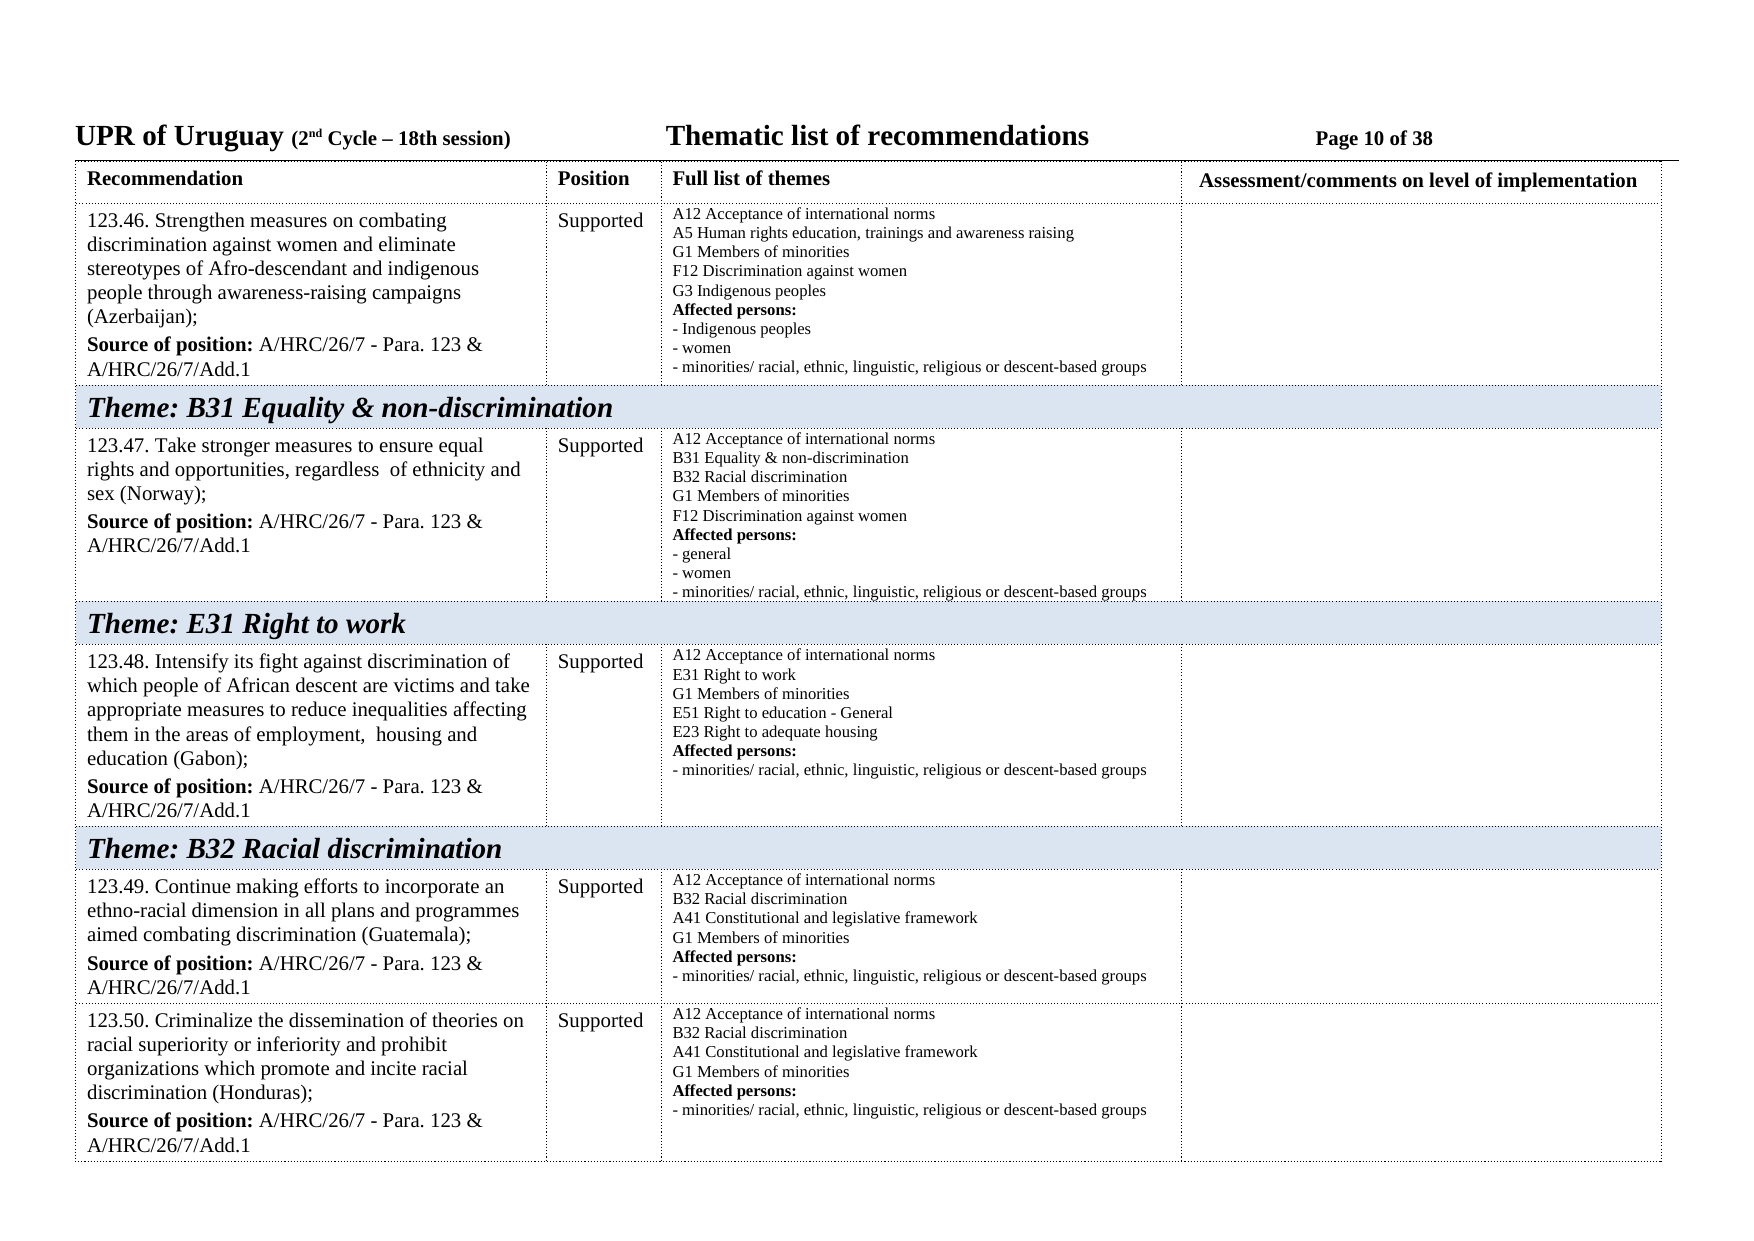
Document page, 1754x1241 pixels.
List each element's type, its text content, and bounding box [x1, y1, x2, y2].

table_header Assessment/comments on level of implementation [1182, 161, 1661, 203]
table_cell [1182, 203, 1661, 385]
table_cell Theme: E31 Right to work [76, 601, 1661, 644]
table_cell Theme: B31 Equality & non-discrimination [76, 385, 1661, 428]
table_cell A12 Acceptance of international norms A5 Human rights education, trainings and awareness raising G1 Members of minorities F12 Discrimination against women G3 Indigenous peoples Affected persons: - Indigenous peoples - women - minorities/ racial, ethnic, linguistic, religious or descent-based groups [661, 203, 1182, 385]
table_cell 123.50. Criminalize the dissemination of theories on racial superiority or inferiority and prohibit organizations which promote and incite racial discrimination (Honduras); Source of position: A/HRC/26/7 - Para. 123 & A/HRC/26/7/Add.1 [76, 1003, 546, 1161]
table_cell [1182, 644, 1661, 826]
table_cell Supported [546, 869, 661, 1003]
table_cell Supported [546, 428, 661, 601]
table_header Full list of themes [661, 161, 1182, 203]
table_cell Supported [546, 644, 661, 826]
table_cell [1182, 428, 1661, 601]
table_cell [1182, 869, 1661, 1003]
table_cell A12 Acceptance of international norms E31 Right to work G1 Members of minorities E51 Right to education - General E23 Right to adequate housing Affected persons: - minorities/ racial, ethnic, linguistic, religious or descent-based groups [661, 644, 1182, 826]
table_cell 123.46. Strengthen measures on combating discrimination against women and eliminate stereotypes of Afro-descendant and indigenous people through awareness-raising campaigns (Azerbaijan); Source of position: A/HRC/26/7 - Para. 123 & A/HRC/26/7/Add.1 [76, 203, 546, 385]
table_cell 123.47. Take stronger measures to ensure equal rights and opportunities, regardless of ethnicity and sex (Norway); Source of position: A/HRC/26/7 - Para. 123 & A/HRC/26/7/Add.1 [76, 428, 546, 601]
table_cell Supported [546, 203, 661, 385]
table_header Position [546, 161, 661, 203]
table_cell Supported [546, 1003, 661, 1161]
table_header Recommendation [76, 161, 546, 203]
table_cell Theme: B32 Racial discrimination [76, 826, 1661, 869]
table_cell 123.48. Intensify its fight against discrimination of which people of African descent are victims and take appropriate measures to reduce inequalities affecting them in the areas of employment, housing and education (Gabon); Source of position: A/HRC/26/7 - Para. 123 & A/HRC/26/7/Add.1 [76, 644, 546, 826]
table_cell [1182, 1003, 1661, 1161]
table_cell 123.49. Continue making efforts to incorporate an ethno-racial dimension in all plans and programmes aimed combating discrimination (Guatemala); Source of position: A/HRC/26/7 - Para. 123 & A/HRC/26/7/Add.1 [76, 869, 546, 1003]
table_cell A12 Acceptance of international norms B31 Equality & non-discrimination B32 Racial discrimination G1 Members of minorities F12 Discrimination against women Affected persons: - general - women - minorities/ racial, ethnic, linguistic, religious or descent-based groups [661, 428, 1182, 601]
